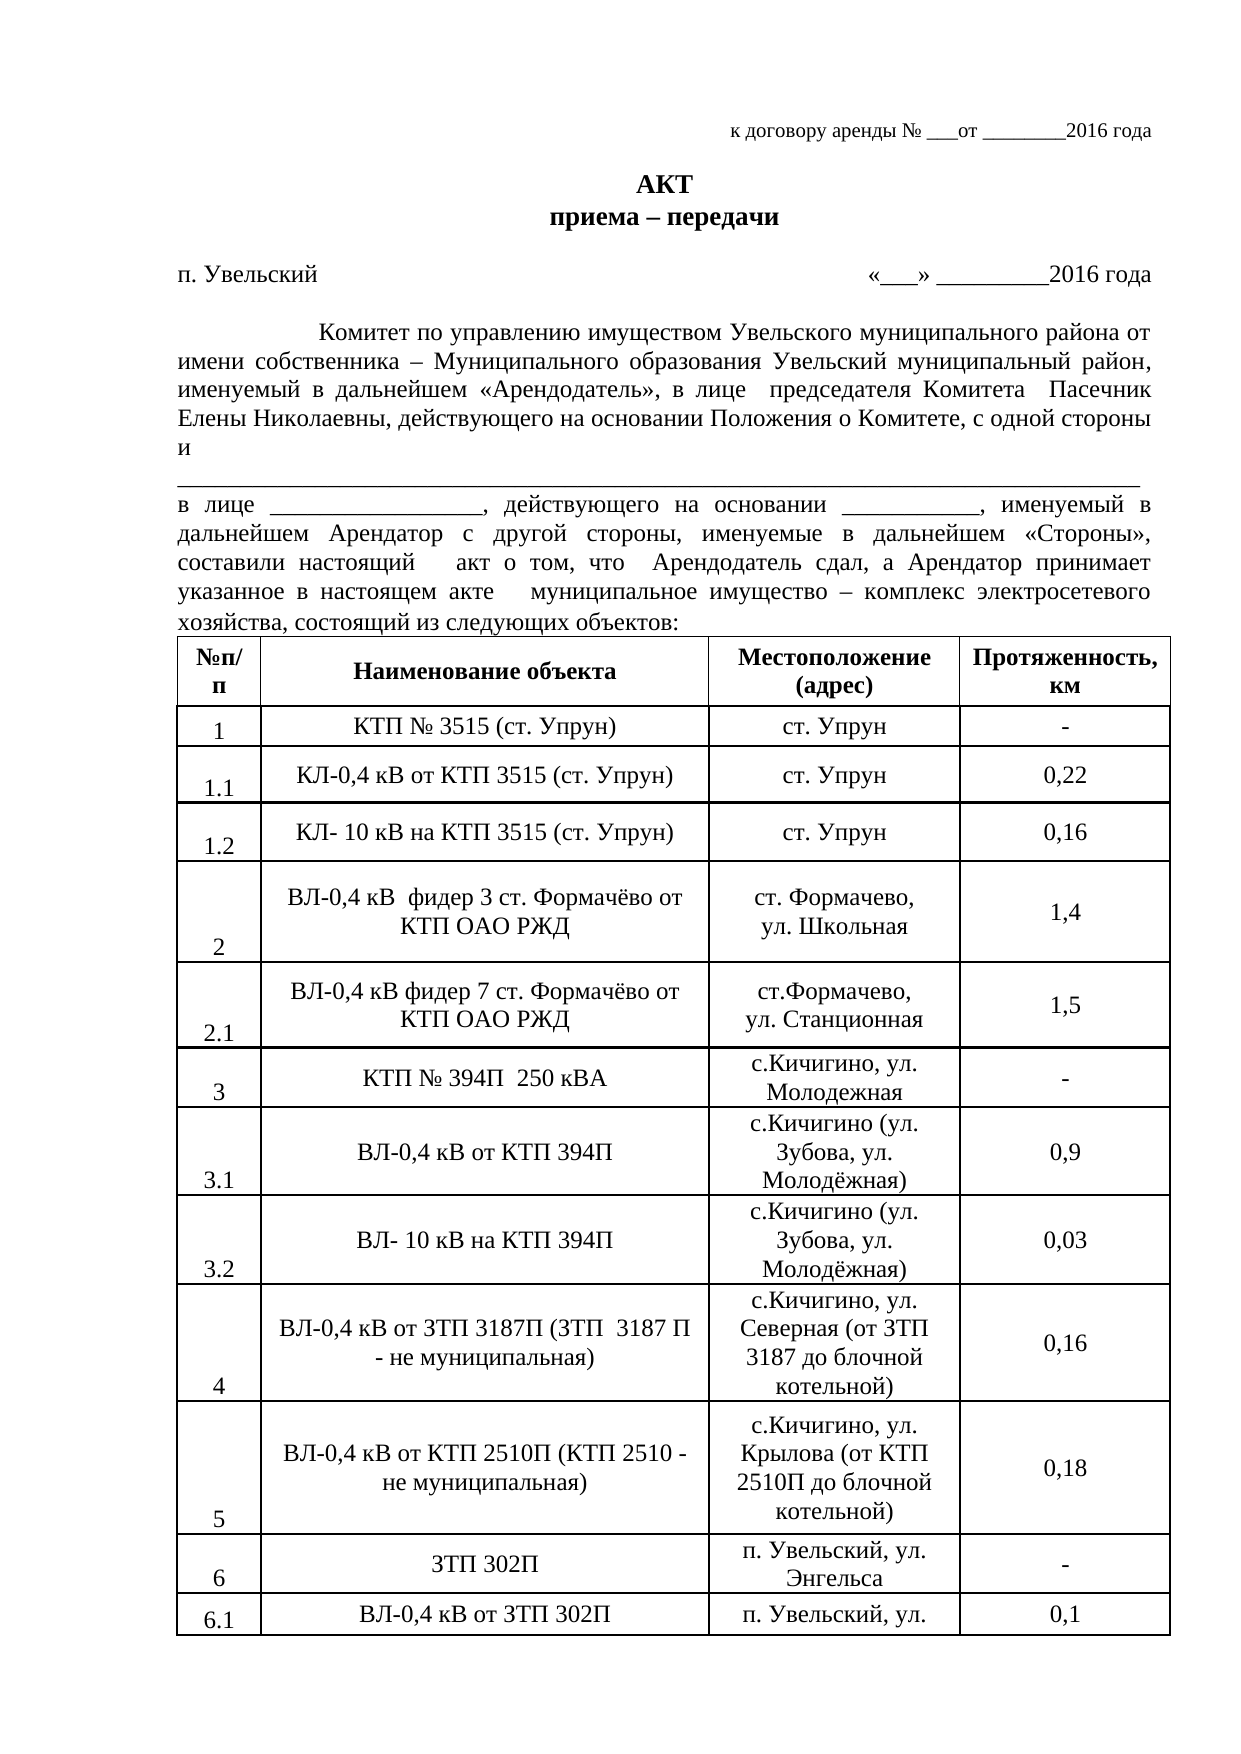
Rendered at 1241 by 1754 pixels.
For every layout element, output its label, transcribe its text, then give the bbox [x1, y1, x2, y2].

table_cell ВЛ-0,4 кВ от КТП 2510П (КТП 2510 - не муниципальная) [262, 1402, 708, 1533]
table_cell ВЛ- 10 кВ на КТП 394П [262, 1196, 708, 1283]
table_cell 2 [178, 862, 260, 961]
table_cell 3 [178, 1049, 260, 1106]
table_cell 2.1 [178, 963, 260, 1046]
table_cell ст.Формачево, ул. Станционная [710, 963, 959, 1046]
table_cell 0,18 [961, 1402, 1169, 1533]
table_cell КТП № 394П 250 кВА [262, 1049, 708, 1106]
table_cell 0,1 [961, 1594, 1169, 1634]
table_cell - [961, 1535, 1169, 1592]
table_cell 0,16 [961, 1285, 1169, 1400]
table_cell - [961, 1049, 1169, 1106]
table_cell КЛ-0,4 кВ от КТП 3515 (ст. Упрун) [262, 747, 708, 801]
table_cell 6 [178, 1535, 260, 1592]
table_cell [262, 1594, 708, 1634]
table_cell ст. Упрун [710, 707, 959, 745]
table_cell КЛ- 10 кВ на КТП 3515 (ст. Упрун) [262, 804, 708, 860]
table_cell 1.2 [178, 804, 260, 860]
table_cell п. Увельский, ул. Энгельса [710, 1535, 959, 1592]
table_cell 0,22 [961, 747, 1169, 801]
text к договору аренды № ___от ________2016 года [177, 118, 1152, 142]
table_header Наименование объекта [261, 637, 708, 704]
table_cell 1,4 [961, 862, 1169, 961]
table_cell ВЛ-0,4 кВ фидер 3 ст. Формачёво от КТП ОАО РЖД [262, 862, 708, 961]
table_cell 1 [178, 707, 260, 745]
table_cell 0,03 [961, 1196, 1169, 1283]
table_cell 0,9 [961, 1108, 1169, 1194]
table_cell ст. Упрун [710, 747, 959, 801]
table_cell 1,5 [961, 963, 1169, 1046]
table_cell с.Кичигино, ул. Молодежная [710, 1049, 959, 1106]
table_cell 6.1 [178, 1594, 260, 1634]
table_cell ст. Формачево, ул. Школьная [710, 862, 959, 961]
table_header Местоположение (адрес) [709, 637, 959, 704]
table_cell 3.2 [178, 1196, 260, 1283]
table_cell 0,16 [961, 804, 1169, 860]
table_cell с.Кичигино (ул. Зубова, ул. Молодёжная) [710, 1108, 959, 1194]
table_cell ВЛ-0,4 кВ от КТП 394П [262, 1108, 708, 1194]
table_cell с.Кичигино (ул. Зубова, ул. Молодёжная) [710, 1196, 959, 1283]
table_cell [710, 1594, 959, 1634]
table_cell - [961, 707, 1169, 745]
text приема – передачи [177, 200, 1152, 231]
table_cell с.Кичигино, ул. Северная (от ЗТП 3187 до блочной котельной) [710, 1285, 959, 1400]
table_header Протяженность, км [960, 637, 1170, 704]
text Комитет по управлению имуществом Увельского муниципального района от имени собственника – Муниципального образования Увельский муниципальный район, именуемый в дальнейшем «Арендодатель», в лице председателя Комитета Пасечник Елены Николаевны, действующего на основании Положения о Комитете, с одной стороны и _____________________________________________________________________________ в лице _________________, действующего на основании ___________, именуемый в дальнейшем Арендатор с другой стороны, именуемые в дальнейшем «Стороны», составили настоящий акт о том, что Арендодатель сдал, а Арендатор принимает указанное в настоящем акте муниципальное имущество – комплекс электросетевого хозяйства, состоящий из следующих объектов: [177, 317, 1152, 636]
table_cell ст. Упрун [710, 804, 959, 860]
table_cell 4 [178, 1285, 260, 1400]
table_cell ВЛ-0,4 кВ от ЗТП 3187П (ЗТП 3187 П - не муниципальная) [262, 1285, 708, 1400]
table_cell ВЛ-0,4 кВ фидер 7 ст. Формачёво от КТП ОАО РЖД [262, 963, 708, 1046]
table_cell 5 [178, 1402, 260, 1533]
text п. Увельский «___» _________2016 года [177, 259, 1152, 288]
text АКТ [177, 168, 1152, 200]
table_cell ЗТП 302П [262, 1535, 708, 1592]
table_header №п/п [178, 637, 260, 704]
table_cell КТП № 3515 (ст. Упрун) [262, 707, 708, 745]
table_cell с.Кичигино, ул. Крылова (от КТП 2510П до блочной котельной) [710, 1402, 959, 1533]
table_cell 3.1 [178, 1108, 260, 1194]
table_cell 1.1 [178, 747, 260, 801]
